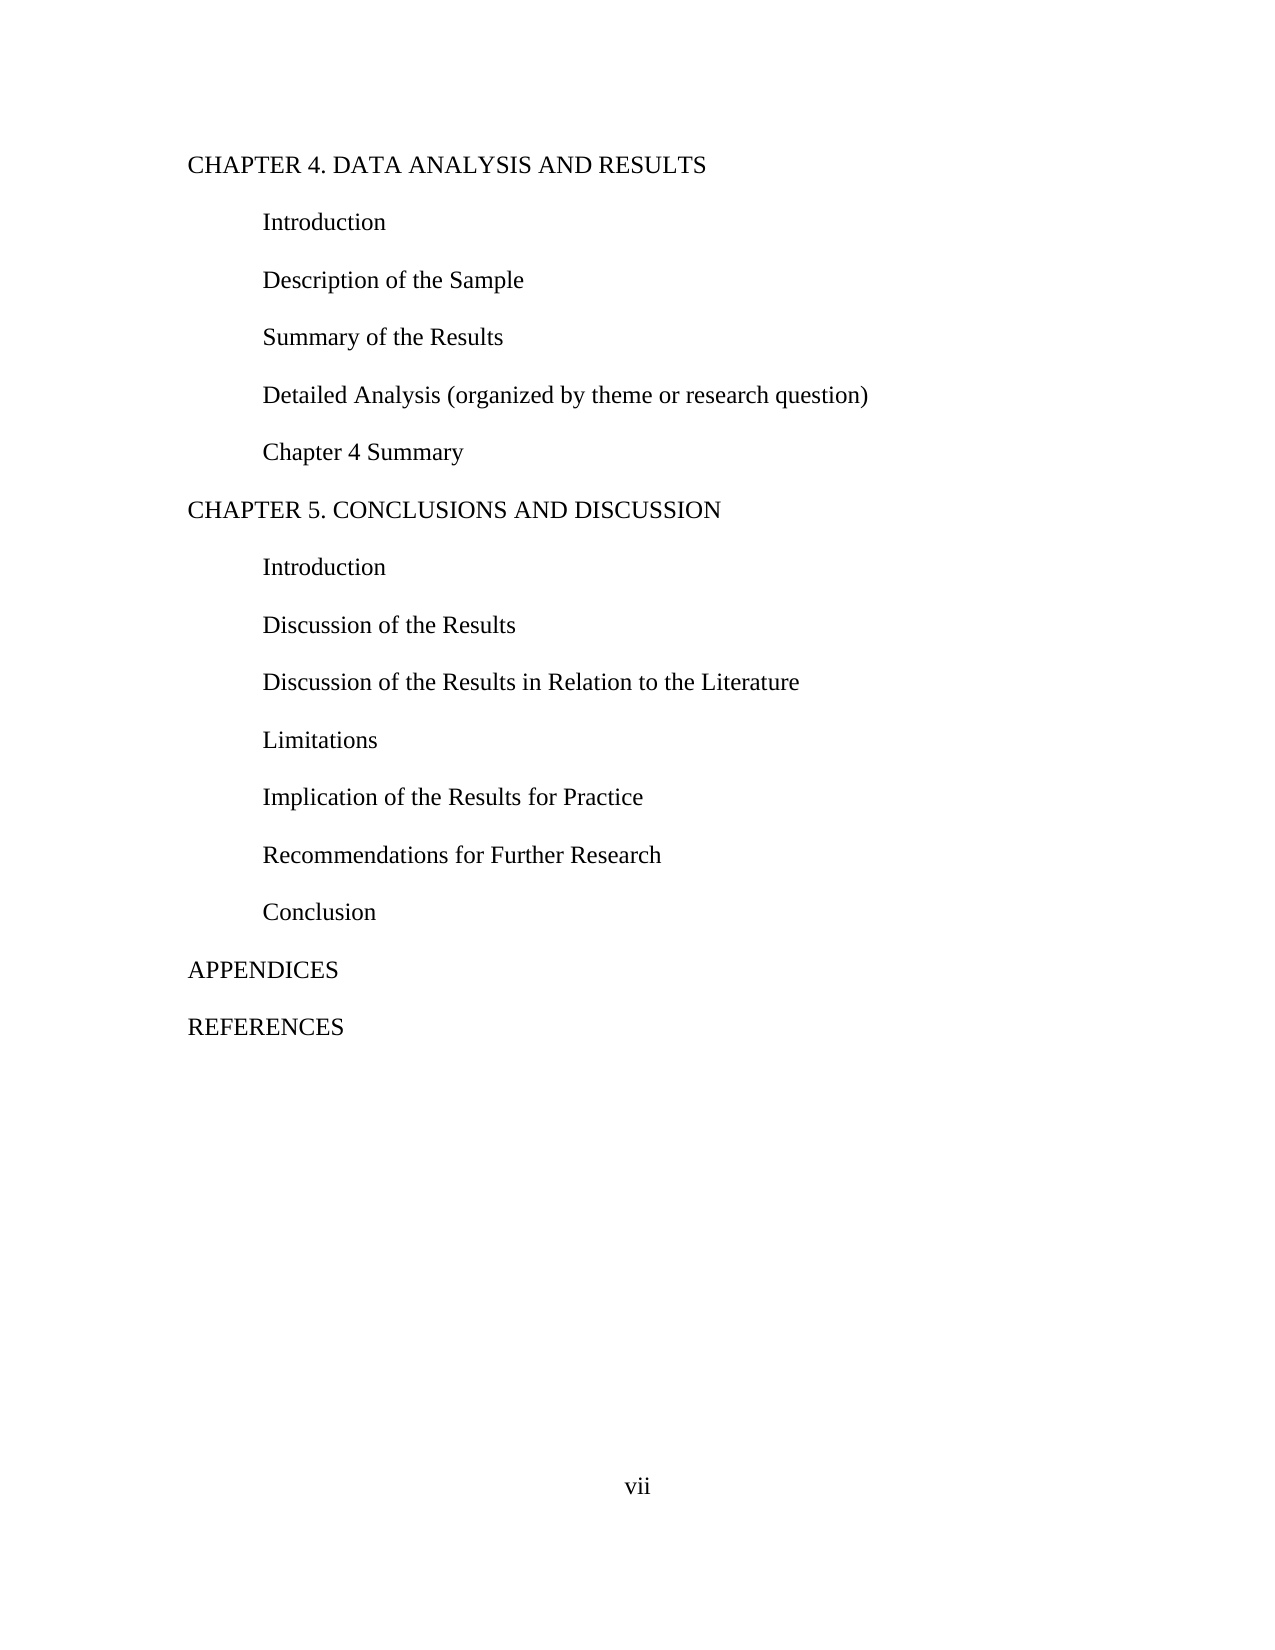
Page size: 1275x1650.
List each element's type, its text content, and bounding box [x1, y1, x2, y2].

text Discussion of the Results [187, 610, 1087, 639]
text Conclusion [187, 897, 1087, 926]
text Implication of the Results for Practice [187, 782, 1087, 811]
text Discussion of the Results in Relation to the Literature [187, 667, 1087, 696]
text Introduction [187, 552, 1087, 581]
text References [187, 1012, 1087, 1041]
text Appendices [187, 955, 1087, 984]
text Recommendations for Further Research [187, 840, 1087, 869]
text CHAPTER 4. DATA ANALYSIS AND RESULTS [187, 150, 1087, 179]
text Summary of the Results [187, 322, 1087, 351]
text Introduction [187, 207, 1087, 236]
text Limitations [187, 725, 1087, 754]
text CHAPTER 5. CONCLUSIONS AND DISCUSSION [187, 495, 1087, 524]
text Detailed Analysis (organized by theme or research question) [187, 380, 1087, 409]
text Description of the Sample [187, 265, 1087, 294]
text Chapter 4 Summary [187, 437, 1087, 466]
